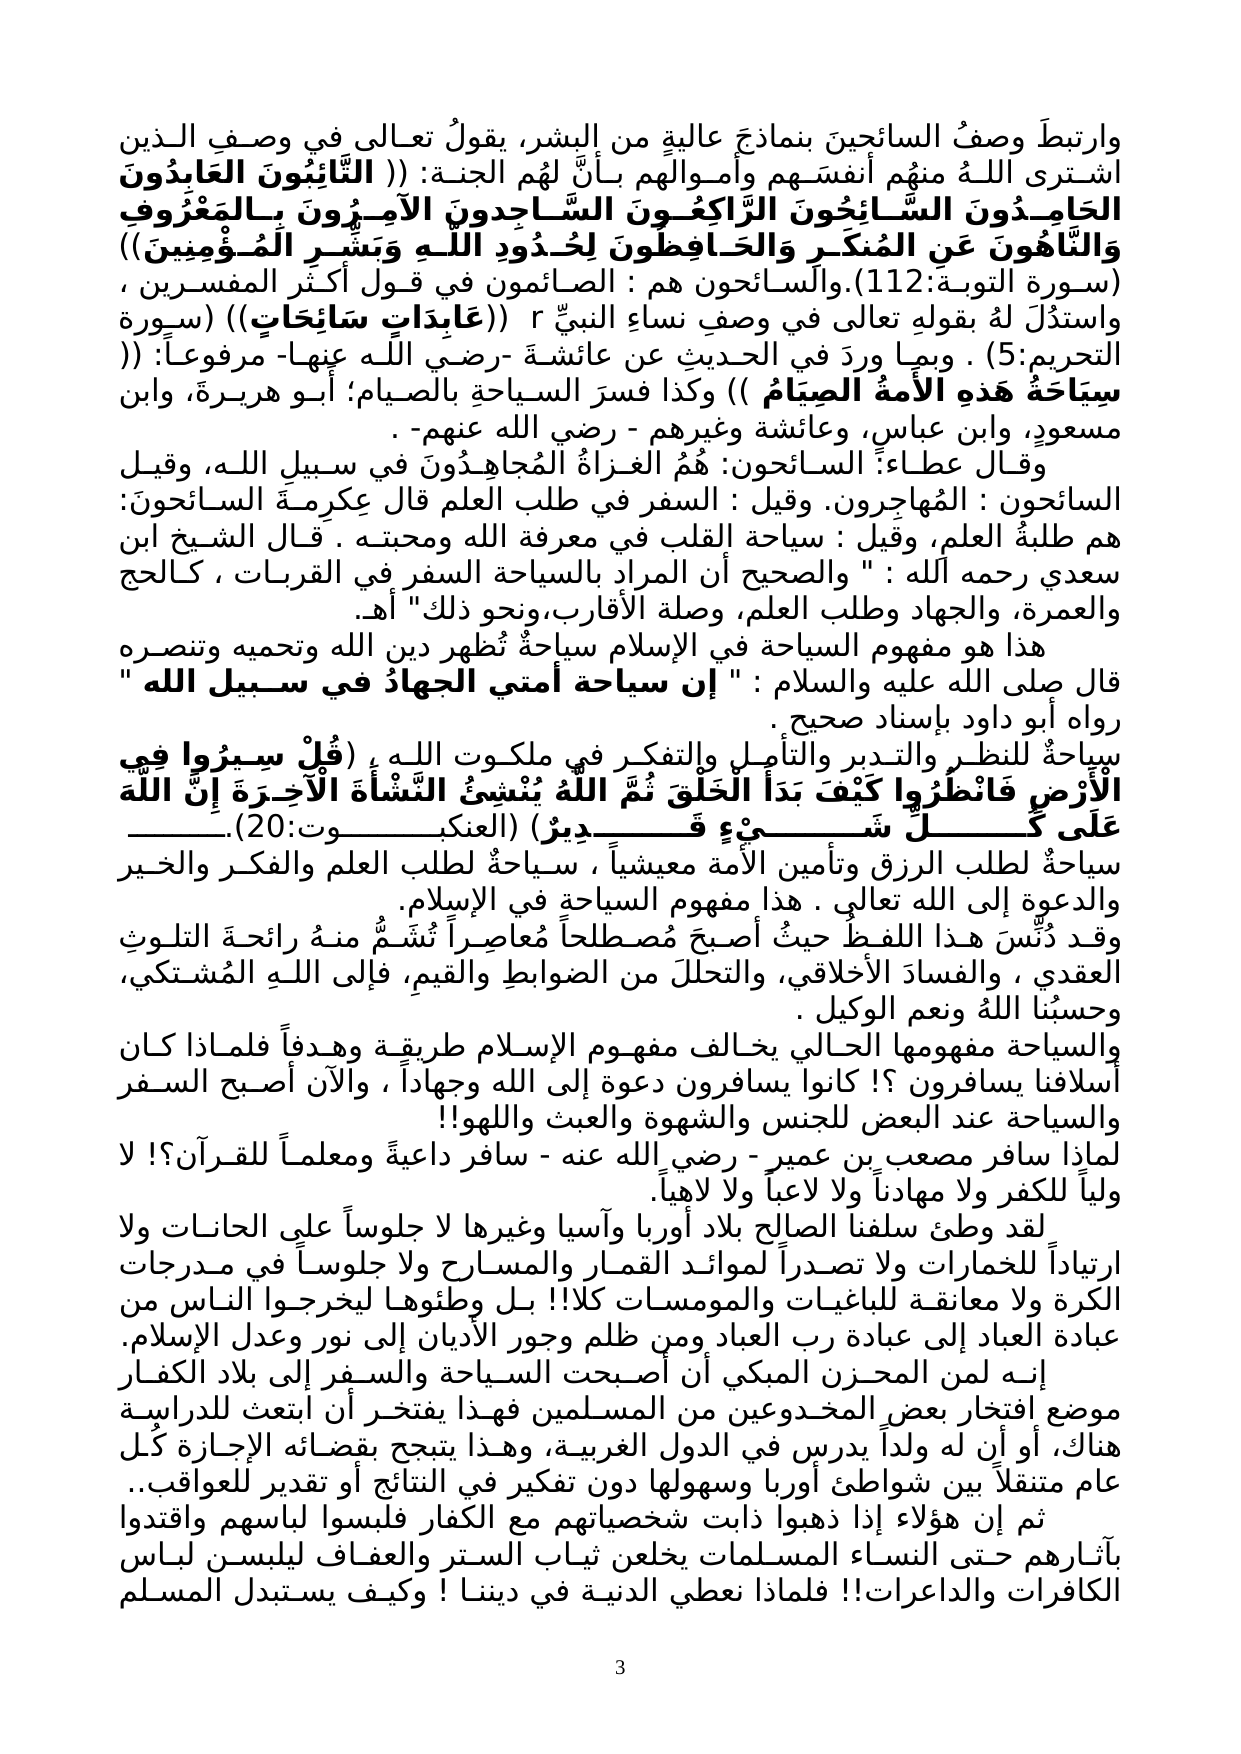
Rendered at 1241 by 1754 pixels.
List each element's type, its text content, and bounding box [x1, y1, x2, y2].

text وقال عطاء: السائحون: هُمُ الغزاةُ المُجاهِدُونَ في سبيلِ الله، وقيل السائحون : المُهاجِرون. وقيل : السفر في طلب العلم قال عِكرِمةَ السائحونَ: هم طلبةُ العلمِ، وقيل : سياحة القلب في معرفة الله ومحبته . قال الشيخ ابن سعدي رحمه الله : " والصحيح أن المراد بالسياحة السفر في القربات ، كالحج والعمرة، والجهاد وطلب العلم، وصلة الأقارب،ونحو ذلك" أهـ. [118, 445, 1122, 627]
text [118, 1499, 1122, 1609]
text لماذا سافر مصعب بن عمير - رضي الله عنه - سافر داعيةً ومعلماً للقرآن؟! لا ولياً للكفر ولا مهادناً ولا لاعباً ولا لاهياً. [118, 1136, 1122, 1209]
text والسياحة مفهومها الحالي يخالف مفهوم الإسلام طريقة وهدفاً فلماذا كان أسلافنا يسافرون ؟! كانوا يسافرون دعوة إلى الله وجهاداً ، والآن أصبح السفر والسياحة عند البعض للجنس والشهوة والعبث واللهو!! [118, 1027, 1122, 1136]
text لقد وطئ سلفنا الصالح بلاد أوربا وآسيا وغيرها لا جلوساً على الحانات ولا ارتياداً للخمارات ولا تصدراً لموائد القمار والمسارح ولا جلوساً في مدرجات الكرة ولا معانقة للباغيات والمومسات كلا!! بل وطئوها ليخرجوا الناس من عبادة العباد إلى عبادة رب العباد ومن ظلم وجور الأديان إلى نور وعدل الإسلام. [118, 1209, 1122, 1354]
text إنه لمن المحزن المبكي أن أصبحت السياحة والسفر إلى بلاد الكفار موضع افتخار بعض المخدوعين من المسلمين فهذا يفتخر أن ابتعث للدراسة هناك، أو أن له ولداً يدرس في الدول الغربية، وهذا يتبجح بقضائه الإجازة كُل عام متنقلاً بين شواطئ أوربا وسهولها دون تفكير في النتائج أو تقدير للعواقب.. [118, 1354, 1122, 1499]
text هذا هو مفهوم السياحة في الإسلام سياحةٌ تُظهر دين الله وتحميه وتنصره قال صلى الله عليه والسلام : " إن سياحة أمتي الجهادُ في سبيل الله " رواه أبو داود بإسناد صحيح . [118, 627, 1122, 736]
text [118, 118, 1122, 445]
text سياحةٌ للنظر والتدبر والتأمل والتفكر في ملكوت الله ، (قُلْ سِيرُوا فِي الْأَرْضِ فَانْظُرُوا كَيْفَ بَدَأَ الْخَلْقَ ثُمَّ اللَّهُ يُنْشِئُ النَّشْأَةَ الْآخِرَةَ إِنَّ اللَّهَ عَلَى كُلِّ شَيْءٍ قَدِيرٌ) (العنكبوت:20). سياحةٌ لطلب الرزق وتأمين الأمة معيشياً ، سياحةٌ لطلب العلم والفكر والخير والدعوة إلى الله تعالى . هذا مفهوم السياحة في الإسلام. [118, 736, 1122, 918]
text وقد دُنِّسَ هذا اللفظُ حيثُ أصبحَ مُصطلحاً مُعاصِراً تُشَمُّ منهُ رائحةَ التلوثِ العقدي ، والفسادَ الأخلاقي، والتحللَ من الضوابطِ والقيمِ، فإلى اللهِ المُشتكي، وحسبُنا اللهُ ونعم الوكيل . [118, 918, 1122, 1027]
